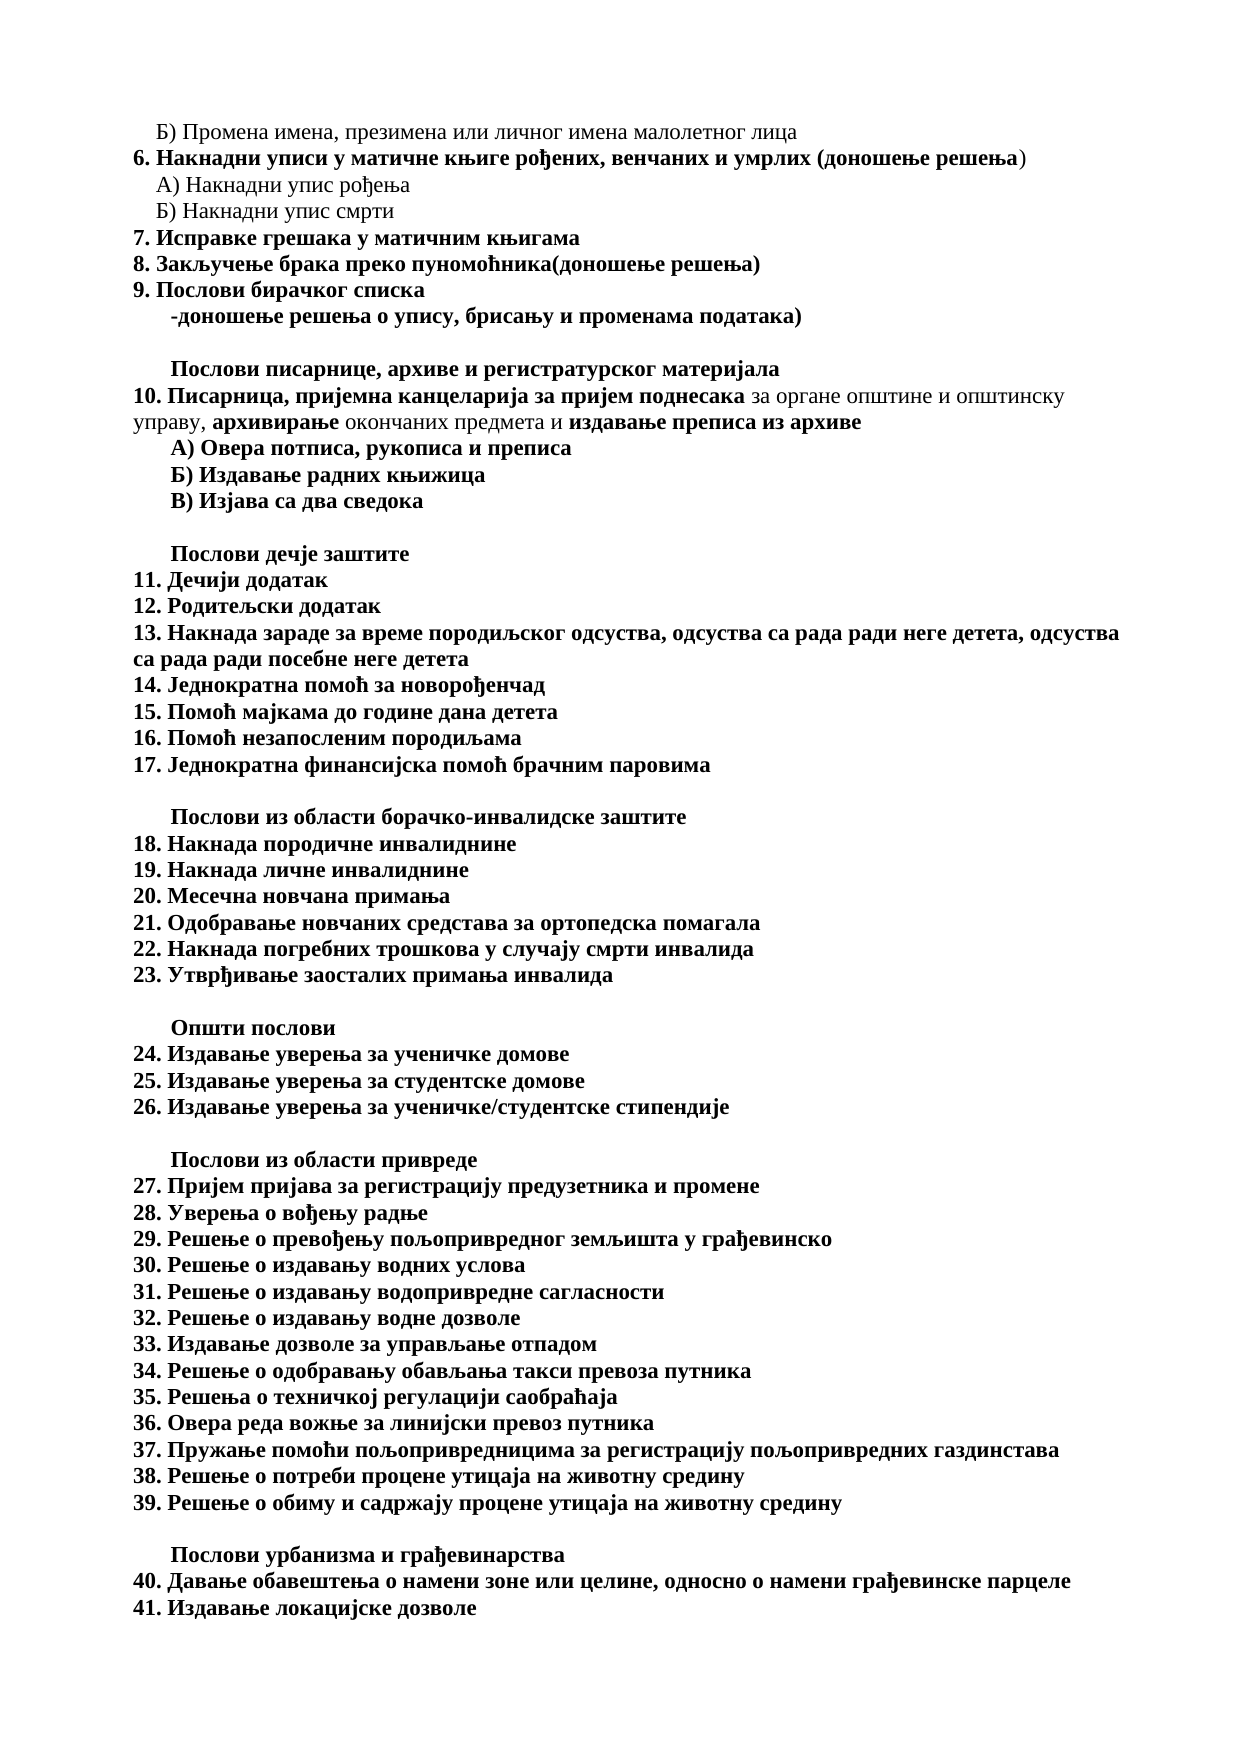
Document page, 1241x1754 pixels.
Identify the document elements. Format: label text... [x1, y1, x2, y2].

text 15. Помоћ мајкама до године дана детета [133, 698, 1122, 724]
text 22. Накнада погребних трошкова у случају смрти инвалида [133, 935, 1122, 961]
text Послови дечје заштите [133, 540, 1122, 566]
text 26. Издавање уверења за ученичке/студентске стипендије [133, 1093, 1122, 1119]
text 33. Издавање дозволе за управљање отпадом [133, 1330, 1122, 1357]
text Послови из области привреде [133, 1146, 1122, 1172]
text 13. Накнада зараде за време породиљског одсуства, одсуства са рада ради неге детета, одсуства са рада ради посебне неге детета [133, 619, 1122, 672]
text Послови урбанизма и грађевинарства [170, 1541, 1122, 1568]
text 27. Пријем пријава за регистрацију предузетника и промене [133, 1172, 1122, 1199]
text 34. Решење о одобравању обављања такси превоза путника [133, 1357, 1122, 1383]
text 17. Једнократна финансијска помоћ брачним паровима [133, 751, 1122, 777]
text 18. Накнада породичне инвалиднине [133, 830, 1122, 856]
text 16. Помоћ незапосленим породиљама [133, 724, 1122, 751]
text А) Накнадни упис рођења [156, 171, 1122, 197]
text 39. Решење о обиму и садржају процене утицаја на животну средину [133, 1488, 1122, 1515]
text -доношење решења о упису, брисању и променама података) [170, 303, 1122, 329]
text Послови писарнице, архиве и регистратурског материјала [170, 355, 1122, 382]
text 40. Давање обавештења о намени зоне или целине, односно о намени грађевинске парцеле [133, 1568, 1122, 1594]
text Општи послови [170, 1014, 1122, 1041]
text 32. Решење о издавању водне дозволе [133, 1304, 1122, 1330]
text 35. Решења о техничкој регулацији саобраћаја [133, 1383, 1122, 1409]
text А) Овера потписа, рукописа и преписа [133, 434, 1122, 461]
text 29. Решење о превођењу пољопривредног земљишта у грађевинско [133, 1225, 1122, 1251]
text 14. Једнократна помоћ за новорођенчад [133, 672, 1122, 698]
text 38. Решење о потреби процене утицаја на животну средину [133, 1462, 1122, 1488]
text 41. Издавање локацијске дозволе [133, 1594, 1122, 1620]
text 8. Закључење брака преко пуномоћника(доношење решења) [133, 250, 1122, 276]
text 12. Родитељски додатак [133, 592, 1122, 619]
text 19. Накнада личне инвалиднине [133, 856, 1122, 882]
text 28. Уверења о вођењу радње [133, 1199, 1122, 1225]
text 21. Одобравање новчаних средстава за ортопедска помагала [133, 909, 1122, 935]
text 11. Дечији додатак [133, 566, 1122, 592]
text 7. Исправке грешака у матичним књигама [133, 223, 1122, 250]
text 30. Решење о издавању водних услова [133, 1251, 1122, 1278]
text Б) Издавање радних књижица [133, 461, 1122, 487]
text Б) Накнадни упис смрти [156, 197, 1122, 223]
text 9. Послови бирачког списка [133, 276, 1122, 303]
text Б) Промена имена, презимена или личног имена малолетног лица [156, 118, 1122, 144]
text 23. Утврђивање заосталих примања инвалида [133, 961, 1122, 988]
text 20. Месечна новчана примања [133, 882, 1122, 909]
text Послови из области борачко-инвалидске заштите [170, 803, 1122, 830]
text 10. Писарница, пријемна канцеларија за пријем поднесака за органе општине и општинску управу, архивирање окончаних предмета и издавање преписа из архиве [133, 382, 1122, 434]
text 25. Издавање уверења за студентске домове [133, 1067, 1122, 1093]
text 24. Издавање уверења за ученичке домове [133, 1041, 1122, 1067]
text 6. Накнадни уписи у матичне књиге рођених, венчаних и умрлих (доношење решења) [133, 144, 1122, 171]
text 36. Овера реда вожње за линијски превоз путника [133, 1409, 1122, 1436]
text 37. Пружање помоћи пољопривредницима за регистрацију пољопривредних газдинстава [133, 1436, 1122, 1462]
text В) Изјава са два сведока [133, 487, 1122, 513]
text 31. Решење о издавању водопривредне сагласности [133, 1278, 1122, 1304]
